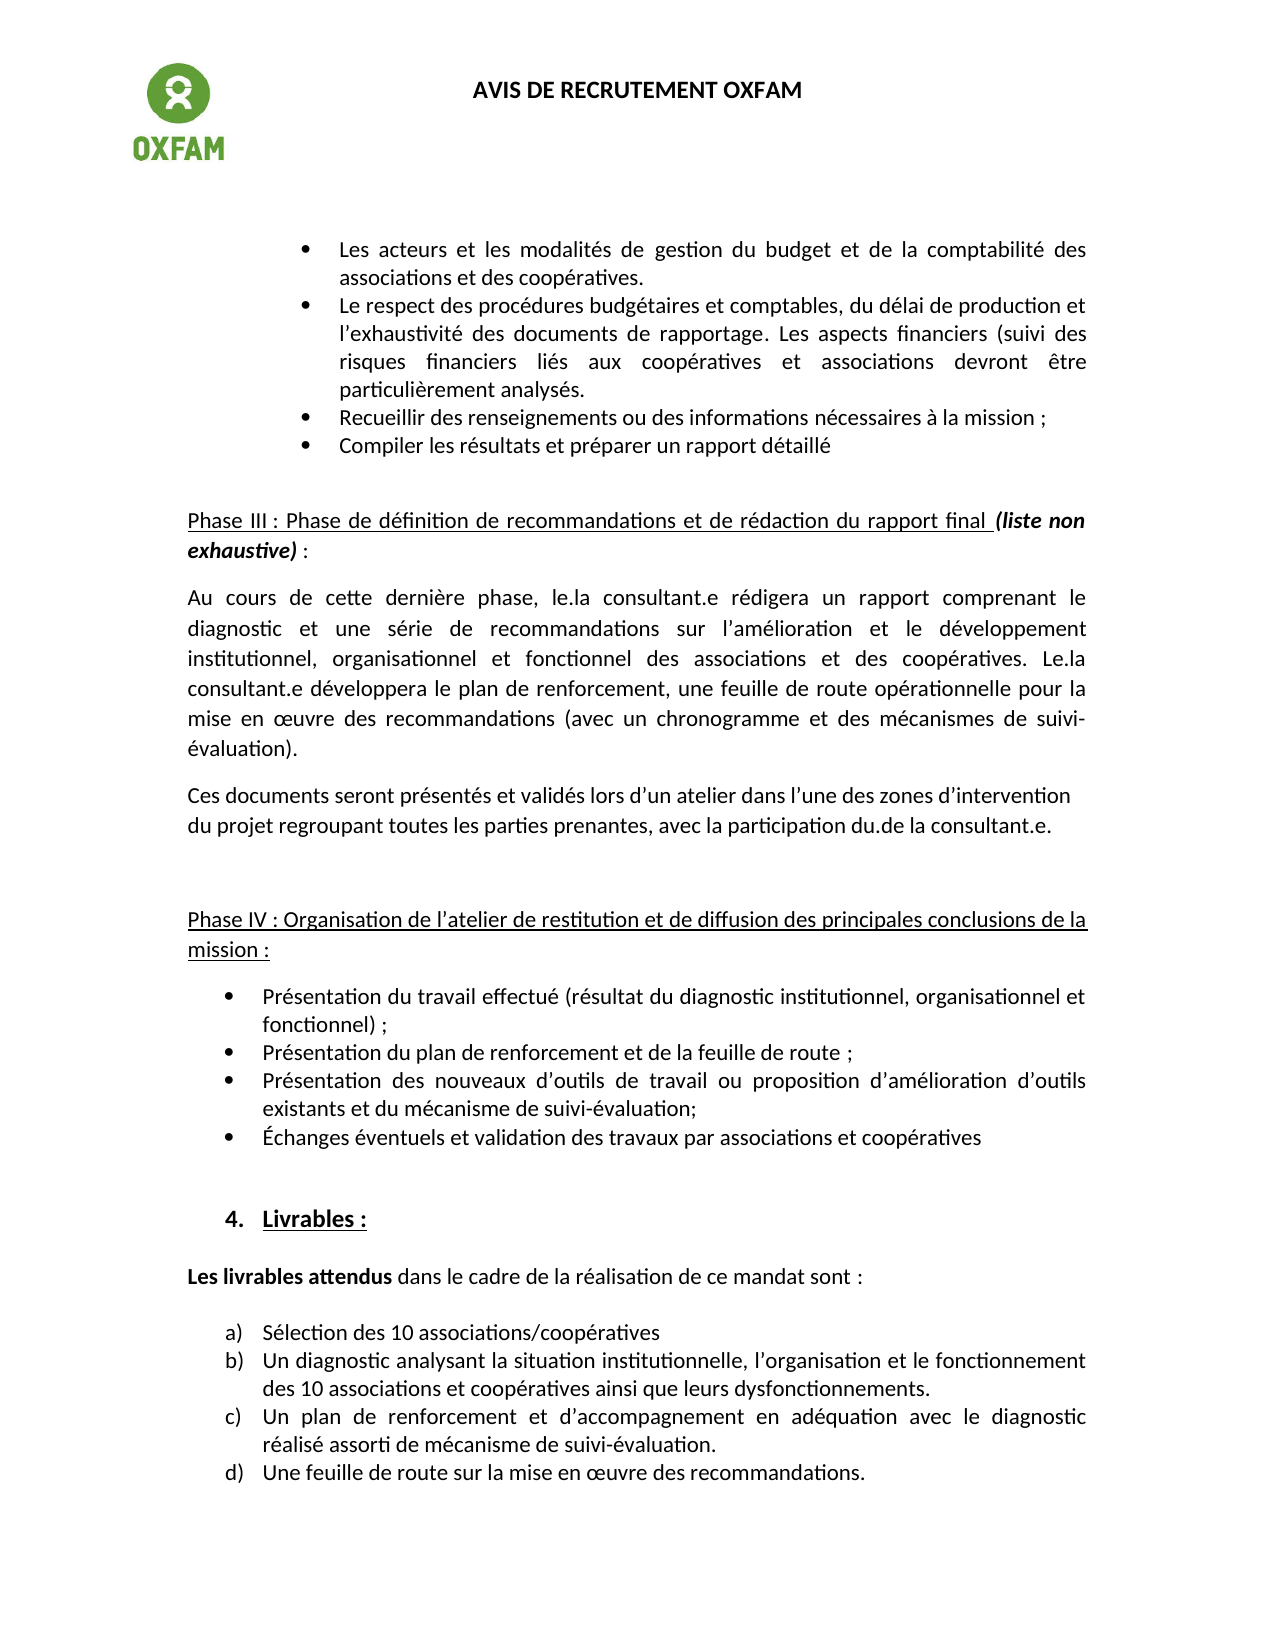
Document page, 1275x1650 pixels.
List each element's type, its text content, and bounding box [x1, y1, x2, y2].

list Sélection des 10 associations/coopératives [225, 1318, 1087, 1346]
list Une feuille de route sur la mise en œuvre des recommandations. [225, 1458, 1087, 1486]
list Échanges éventuels et validation des travaux par associations et coopératives [225, 1123, 1087, 1151]
list Le respect des procédures budgétaires et comptables, du délai de production et l’exhaustivité des documents de rapportage. Les aspects financiers (suivi des risques financiers liés aux coopératives et associations devront être particulièrement analysés. [302, 291, 1087, 403]
list Compiler les résultats et préparer un rapport détaillé [302, 432, 1087, 459]
list Présentation du travail effectué (résultat du diagnostic institutionnel, organisationnel et fonctionnel) ; [225, 982, 1087, 1038]
text Phase IV : Organisation de l’atelier de restitution et de diffusion des principales conclusions de la mission : [187, 905, 1087, 929]
text Phase IV : Organisation de l’atelier de restitution et de diffusion des principales conclusions de la mission : [187, 930, 1087, 964]
picture [105, 44, 245, 179]
list Un diagnostic analysant la situation institutionnelle, l’organisation et le fonctionnement des 10 associations et coopératives ainsi que leurs dysfonctionnements. [225, 1346, 1087, 1402]
list Les acteurs et les modalités de gestion du budget et de la comptabilité des associations et des coopératives. [302, 235, 1087, 291]
text Ces documents seront présentés et validés lors d’un atelier dans l’une des zones d’intervention du projet regroupant toutes les parties prenantes, avec la participation du.de la consultant.e. [187, 781, 1087, 840]
text Phase III : Phase de définition de recommandations et de rédaction du rapport final (liste non exhaustive) : [187, 506, 1087, 565]
list Livrables : [225, 1204, 1087, 1234]
list Un plan de renforcement et d’accompagnement en adéquation avec le diagnostic réalisé assorti de mécanisme de suivi-évaluation. [225, 1402, 1087, 1458]
list Présentation des nouveaux d’outils de travail ou proposition d’amélioration d’outils existants et du mécanisme de suivi-évaluation; [225, 1067, 1087, 1123]
list Recueillir des renseignements ou des informations nécessaires à la mission ; [302, 403, 1087, 432]
list Présentation du plan de renforcement et de la feuille de route ; [225, 1038, 1087, 1067]
text Les livrables attendus dans le cadre de la réalisation de ce mandat sont : [187, 1262, 1087, 1290]
text Au cours de cette dernière phase, le.la consultant.e rédigera un rapport comprenant le diagnostic et une série de recommandations sur l’amélioration et le développement institutionnel, organisationnel et fonctionnel des associations et des coopératives. Le.la consultant.e développera le plan de renforcement, une feuille de route opérationnelle pour la mise en œuvre des recommandations (avec un chronogramme et des mécanismes de suivi-évaluation). [187, 583, 1087, 763]
